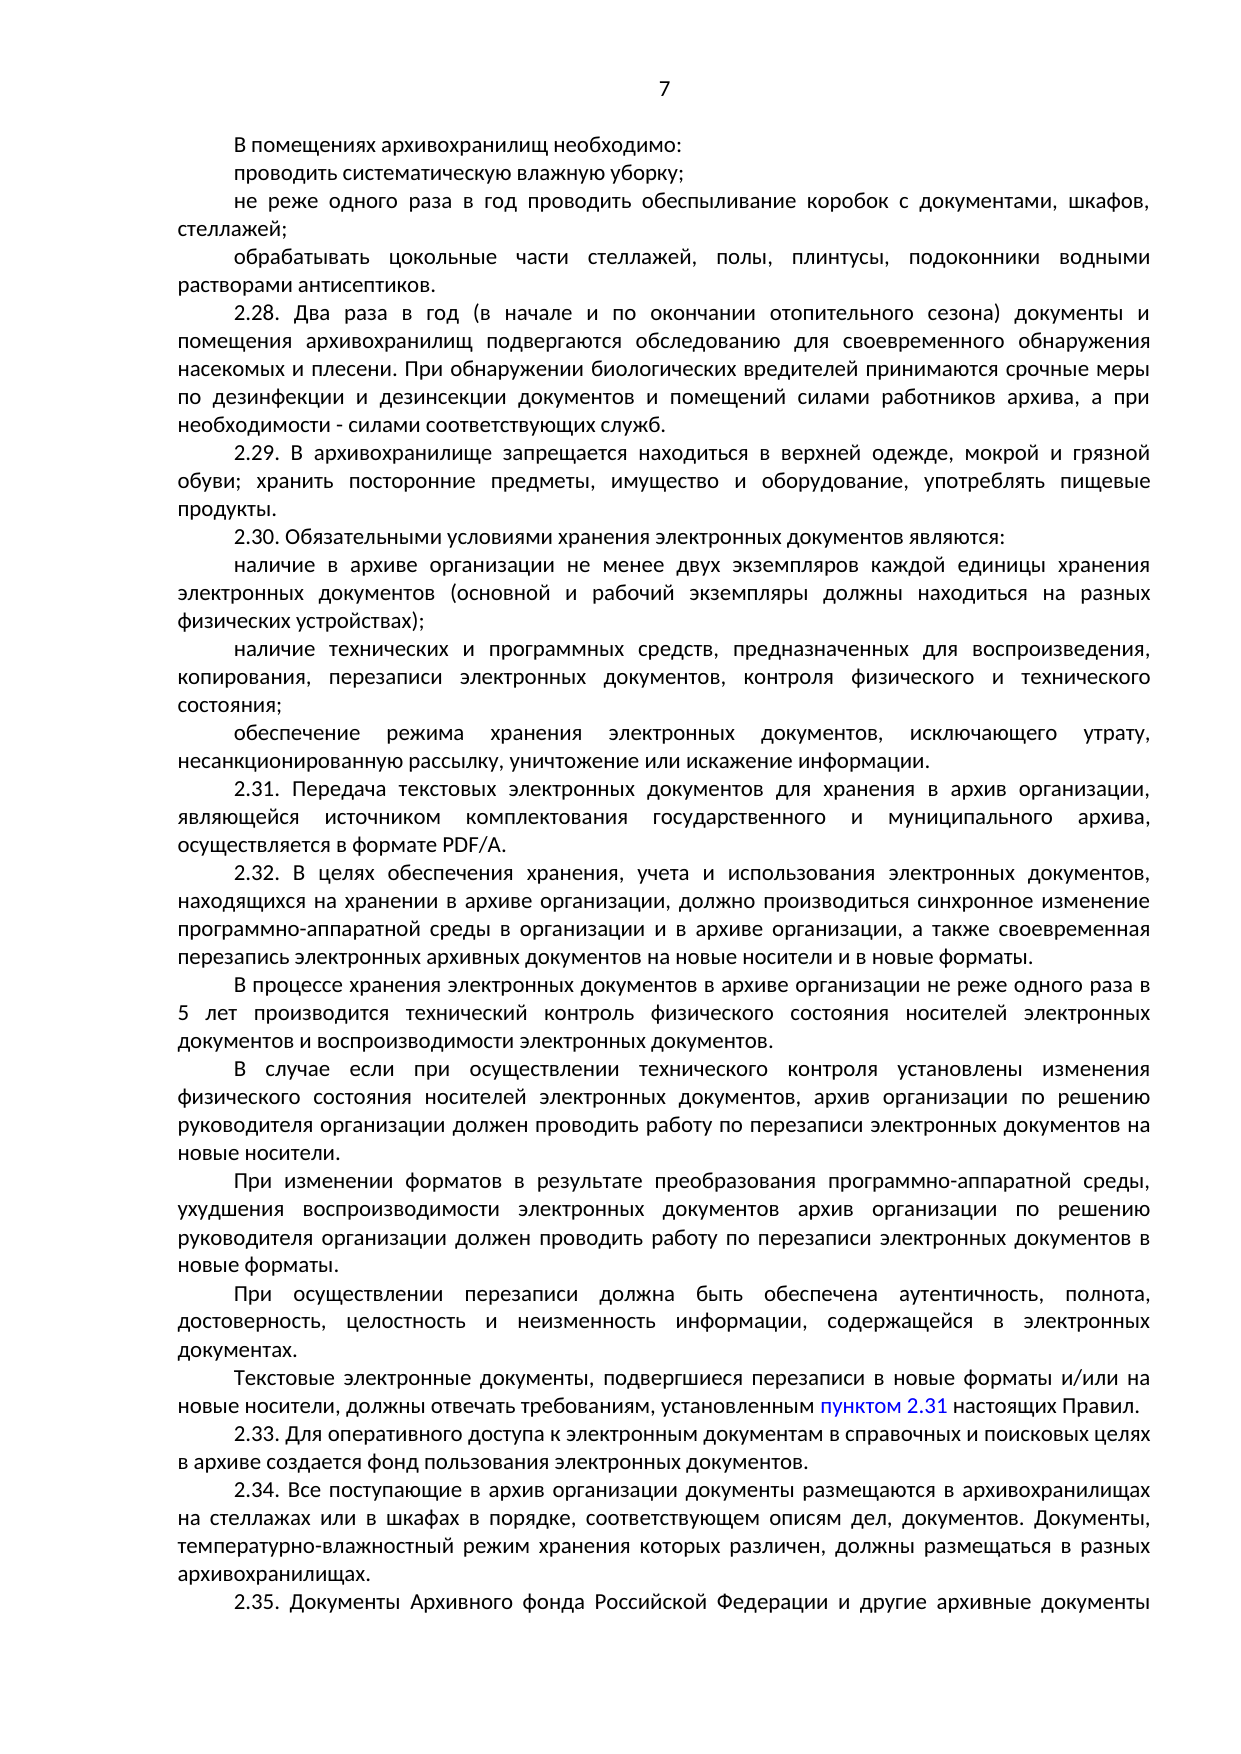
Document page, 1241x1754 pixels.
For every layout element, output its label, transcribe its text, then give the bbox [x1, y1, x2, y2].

text наличие технических и программных средств, предназначенных для воспроизведения, копирования, перезаписи электронных документов, контроля физического и технического состояния; [177, 634, 1152, 718]
text 2.29. В архивохранилище запрещается находиться в верхней одежде, мокрой и грязной обуви; хранить посторонние предметы, имущество и оборудование, употреблять пищевые продукты. [177, 438, 1152, 522]
text 2.30. Обязательными условиями хранения электронных документов являются: [177, 522, 1152, 550]
text 2.33. Для оперативного доступа к электронным документам в справочных и поисковых целях в архиве создается фонд пользования электронных документов. [177, 1419, 1152, 1475]
text 2.28. Два раза в год (в начале и по окончании отопительного сезона) документы и помещения архивохранилищ подвергаются обследованию для своевременного обнаружения насекомых и плесени. При обнаружении биологических вредителей принимаются срочные меры по дезинфекции и дезинсекции документов и помещений силами работников архива, а при необходимости - силами соответствующих служб. [177, 298, 1152, 438]
text 2.34. Все поступающие в архив организации документы размещаются в архивохранилищах на стеллажах или в шкафах в порядке, соответствующем описям дел, документов. Документы, температурно-влажностный режим хранения которых различен, должны размещаться в разных архивохранилищах. [177, 1475, 1152, 1587]
text В процессе хранения электронных документов в архиве организации не реже одного раза в 5 лет производится технический контроль физического состояния носителей электронных документов и воспроизводимости электронных документов. [177, 970, 1152, 1054]
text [177, 1587, 1152, 1615]
text При изменении форматов в результате преобразования программно-аппаратной среды, ухудшения воспроизводимости электронных документов архив организации по решению руководителя организации должен проводить работу по перезаписи электронных документов в новые форматы. [177, 1167, 1152, 1279]
text В случае если при осуществлении технического контроля установлены изменения физического состояния носителей электронных документов, архив организации по решению руководителя организации должен проводить работу по перезаписи электронных документов на новые носители. [177, 1054, 1152, 1167]
text 2.31. Передача текстовых электронных документов для хранения в архив организации, являющейся источником комплектования государственного и муниципального архива, осуществляется в формате PDF/A. [177, 774, 1152, 858]
text наличие в архиве организации не менее двух экземпляров каждой единицы хранения электронных документов (основной и рабочий экземпляры должны находиться на разных физических устройствах); [177, 550, 1152, 634]
text 2.32. В целях обеспечения хранения, учета и использования электронных документов, находящихся на хранении в архиве организации, должно производиться синхронное изменение программно-аппаратной среды в организации и в архиве организации, а также своевременная перезапись электронных архивных документов на новые носители и в новые форматы. [177, 858, 1152, 970]
text не реже одного раза в год проводить обеспыливание коробок с документами, шкафов, стеллажей; [177, 186, 1152, 242]
text обрабатывать цокольные части стеллажей, полы, плинтусы, подоконники водными растворами антисептиков. [177, 242, 1152, 298]
text обеспечение режима хранения электронных документов, исключающего утрату, несанкционированную рассылку, уничтожение или искажение информации. [177, 718, 1152, 774]
text При осуществлении перезаписи должна быть обеспечена аутентичность, полнота, достоверность, целостность и неизменность информации, содержащейся в электронных документах. [177, 1279, 1152, 1363]
text Текстовые электронные документы, подвергшиеся перезаписи в новые форматы и/или на новые носители, должны отвечать требованиям, установленным пунктом 2.31 настоящих Правил. [177, 1363, 1152, 1419]
text В помещениях архивохранилищ необходимо: [177, 130, 1152, 158]
text проводить систематическую влажную уборку; [177, 158, 1152, 186]
